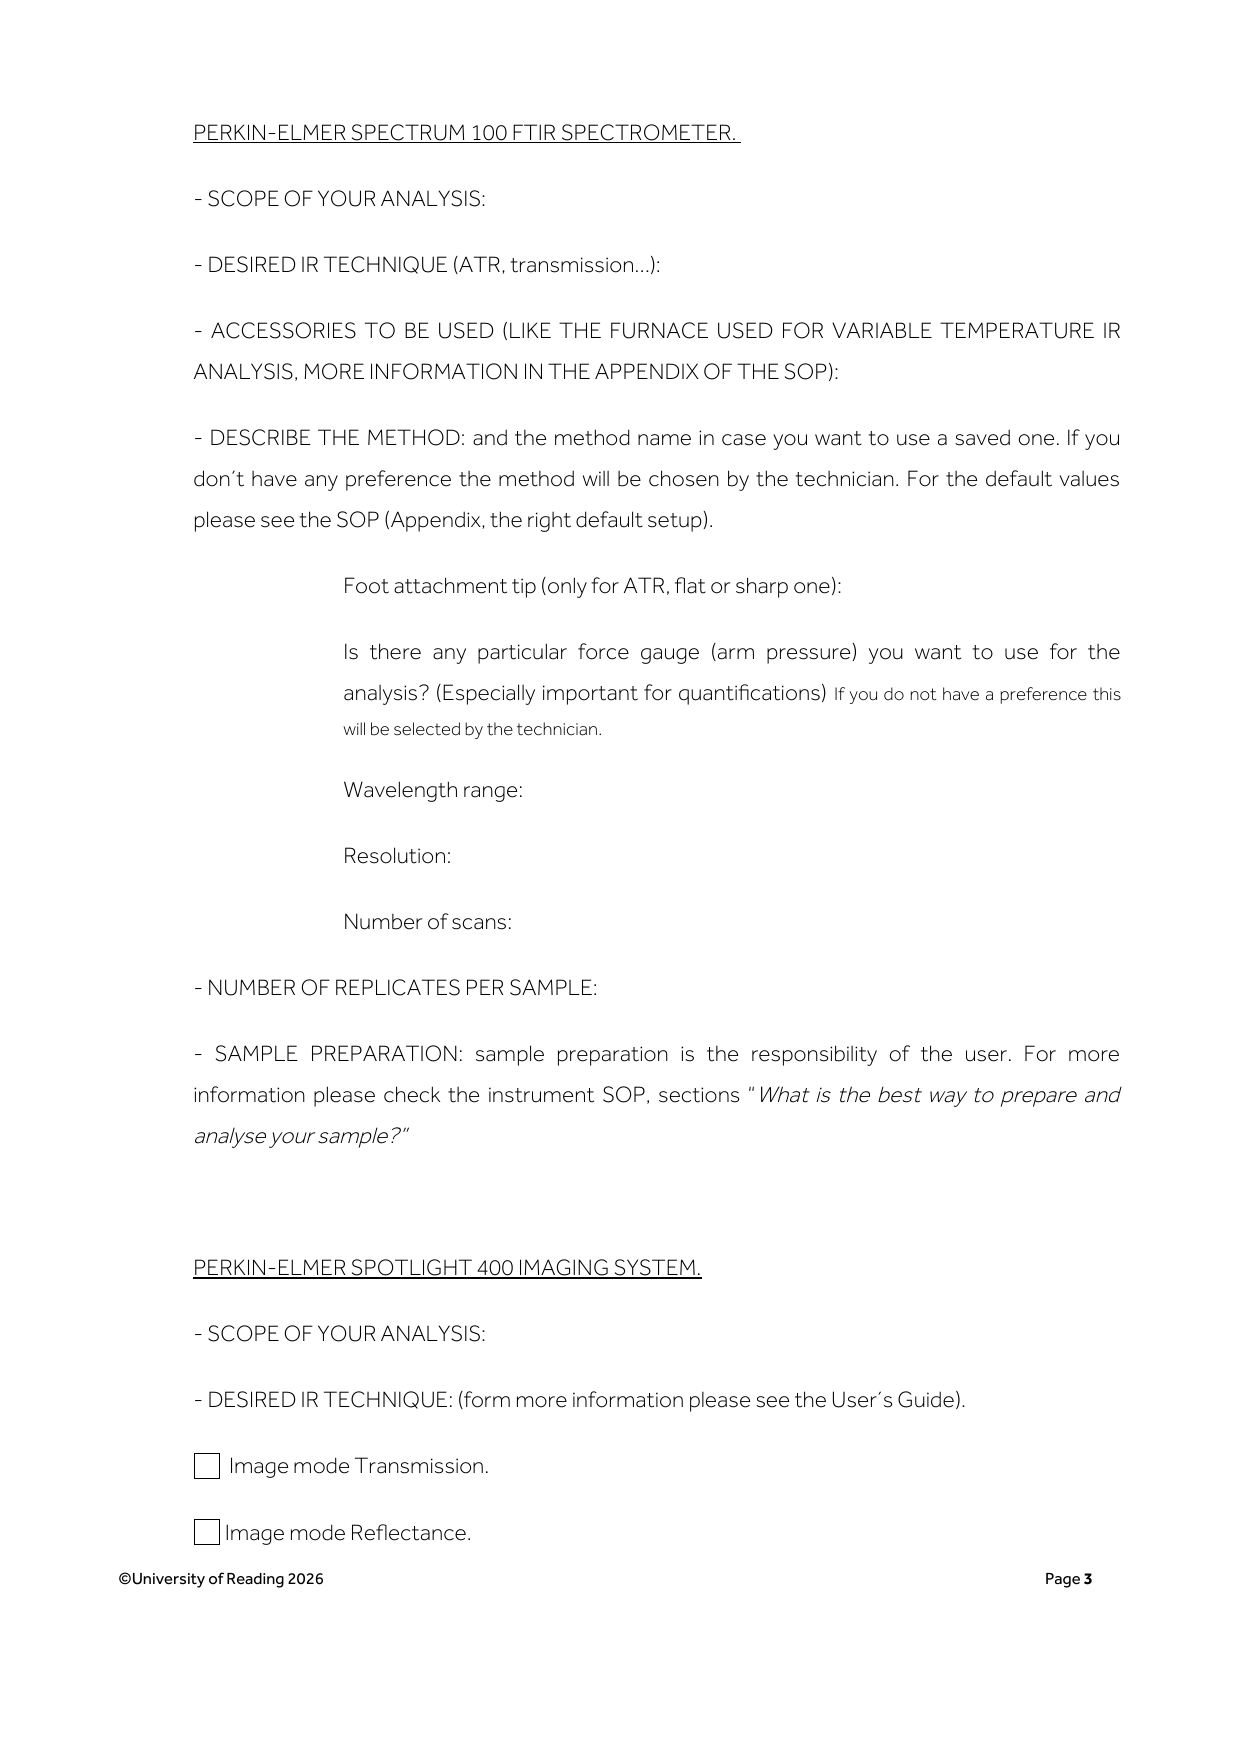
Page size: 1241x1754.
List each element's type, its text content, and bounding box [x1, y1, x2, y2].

text Resolution: [268, 842, 1122, 869]
text - Describe the method: and the method name in case you want to use a saved one. If you don´t have any preference the method will be chosen by the technician. For the default values please see the SOP (Appendix, the right default setup). [193, 423, 1122, 533]
text Image mode Transmission. [193, 1452, 1122, 1479]
text Is there any particular force gauge (arm pressure) you want to use for the analysis? (Especially important for quantifications) If you do not have a preference this will be selected by the technician. [343, 637, 1122, 739]
text - SAMPLE PREPARATION: sample preparation is the responsibility of the user. For more information please check the instrument SOP, sections “What is the best way to prepare and analyse your sample?” [193, 1040, 1122, 1149]
text - DESIRED IR TECHNIQUE: (form more information please see the User´s Guide). [193, 1386, 1122, 1413]
text - NUMBER OF REPLICATES PER SAMPLE: [193, 974, 1122, 1001]
text Image mode Reflectance. [193, 1518, 1122, 1546]
text Wavelength range: [193, 776, 1122, 803]
text PERKIN-ELMER SPECTRUM 100 FTIR SPECTROMETER. [193, 118, 1122, 146]
text - scope of your analysis: [193, 184, 1122, 212]
text - ACCESSORIES to be used (like the furnace used for variable temperature IR analysis, more information in the appendix of the SOP): [193, 316, 1122, 385]
text - DESIRED IR TECHNIQUE (ATR, transmission…): [193, 250, 1122, 278]
text Foot attachment tip (only for ATR, flat or sharp one): [193, 571, 1122, 599]
text PERKIN-ELMER SPOTLIGHT 400 IMAGING SYSTEM. [193, 1254, 1122, 1281]
text - scope of your analysis: [193, 1320, 1122, 1347]
text Number of scans: [268, 908, 1122, 935]
